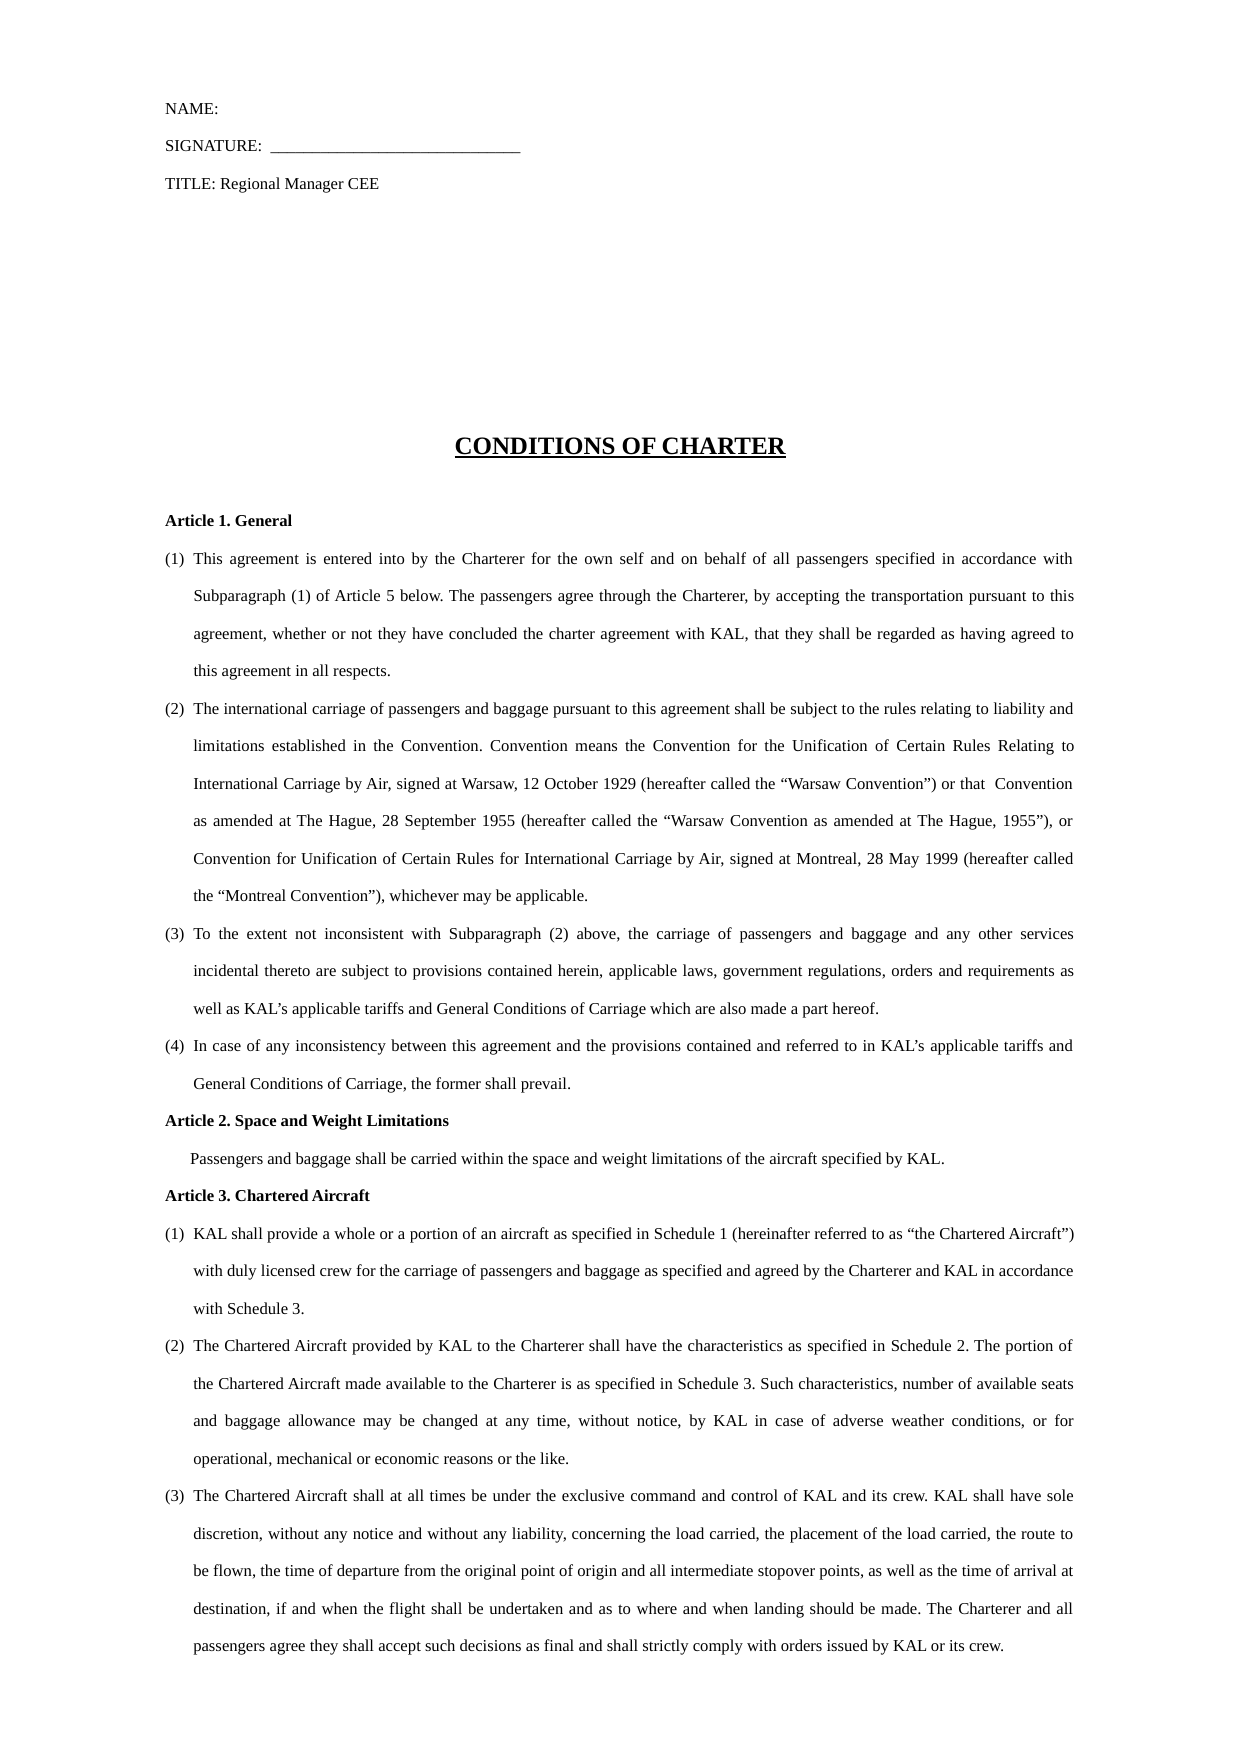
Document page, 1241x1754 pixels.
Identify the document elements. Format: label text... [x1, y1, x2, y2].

text Article 2. Space and Weight Limitations [165, 1102, 1075, 1139]
list To the extent not inconsistent with Subparagraph (2) above, the carriage of passengers and baggage and any other services incidental thereto are subject to provisions contained herein, applicable laws, government regulations, orders and requirements as well as KAL’s applicable tariffs and General Conditions of Carriage which are also made a part hereof. [165, 914, 1075, 1027]
list This agreement is entered into by the Charterer for the own self and on behalf of all passengers specified in accordance with Subparagraph (1) of Article 5 below. The passengers agree through the Charterer, by accepting the transportation pursuant to this agreement, whether or not they have concluded the charter agreement with KAL, that they shall be regarded as having agreed to this agreement in all respects. [165, 539, 1075, 689]
text Article 1. General [165, 502, 1075, 539]
list The international carriage of passengers and baggage pursuant to this agreement shall be subject to the rules relating to liability and limitations established in the Convention. Convention means the Convention for the Unification of Certain Rules Relating to International Carriage by Air, signed at Warsaw, 12 October 1929 (hereafter called the “Warsaw Convention”) or that Convention as amended at The Hague, 28 September 1955 (hereafter called the “Warsaw Convention as amended at The Hague, 1955”), or Convention for Unification of Certain Rules for International Carriage by Air, signed at Montreal, 28 May 1999 (hereafter called the “Montreal Convention”), whichever may be applicable. [165, 689, 1075, 914]
list KAL shall provide a whole or a portion of an aircraft as specified in Schedule 1 (hereinafter referred to as “the Chartered Aircraft”) with duly licensed crew for the carriage of passengers and baggage as specified and agreed by the Charterer and KAL in accordance with Schedule 3. [165, 1214, 1075, 1327]
list The Chartered Aircraft provided by KAL to the Charterer shall have the characteristics as specified in Schedule 2. The portion of the Chartered Aircraft made available to the Charterer is as specified in Schedule 3. Such characteristics, number of available seats and baggage allowance may be changed at any time, without notice, by KAL in case of adverse weather conditions, or for operational, mechanical or economic reasons or the like. [165, 1327, 1075, 1477]
list In case of any inconsistency between this agreement and the provisions contained and referred to in KAL’s applicable tariffs and General Conditions of Carriage, the former shall prevail. [165, 1027, 1075, 1102]
text Passengers and baggage shall be carried within the space and weight limitations of the aircraft specified by KAL. [165, 1139, 1075, 1177]
text NAME: [165, 89, 1075, 127]
list The Chartered Aircraft shall at all times be under the exclusive command and control of KAL and its crew. KAL shall have sole discretion, without any notice and without any liability, concerning the load carried, the placement of the load carried, the route to be flown, the time of departure from the original point of origin and all intermediate stopover points, as well as the time of arrival at destination, if and when the flight shall be undertaken and as to where and when landing should be made. The Charterer and all passengers agree they shall accept such decisions as final and shall strictly comply with orders issued by KAL or its crew. [165, 1477, 1075, 1664]
text Article 3. Chartered Aircraft [165, 1177, 1075, 1214]
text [165, 127, 1075, 164]
text TITLE: Regional Manager CEE [165, 164, 1075, 202]
text CONDITIONS OF CHARTER [165, 427, 1075, 464]
